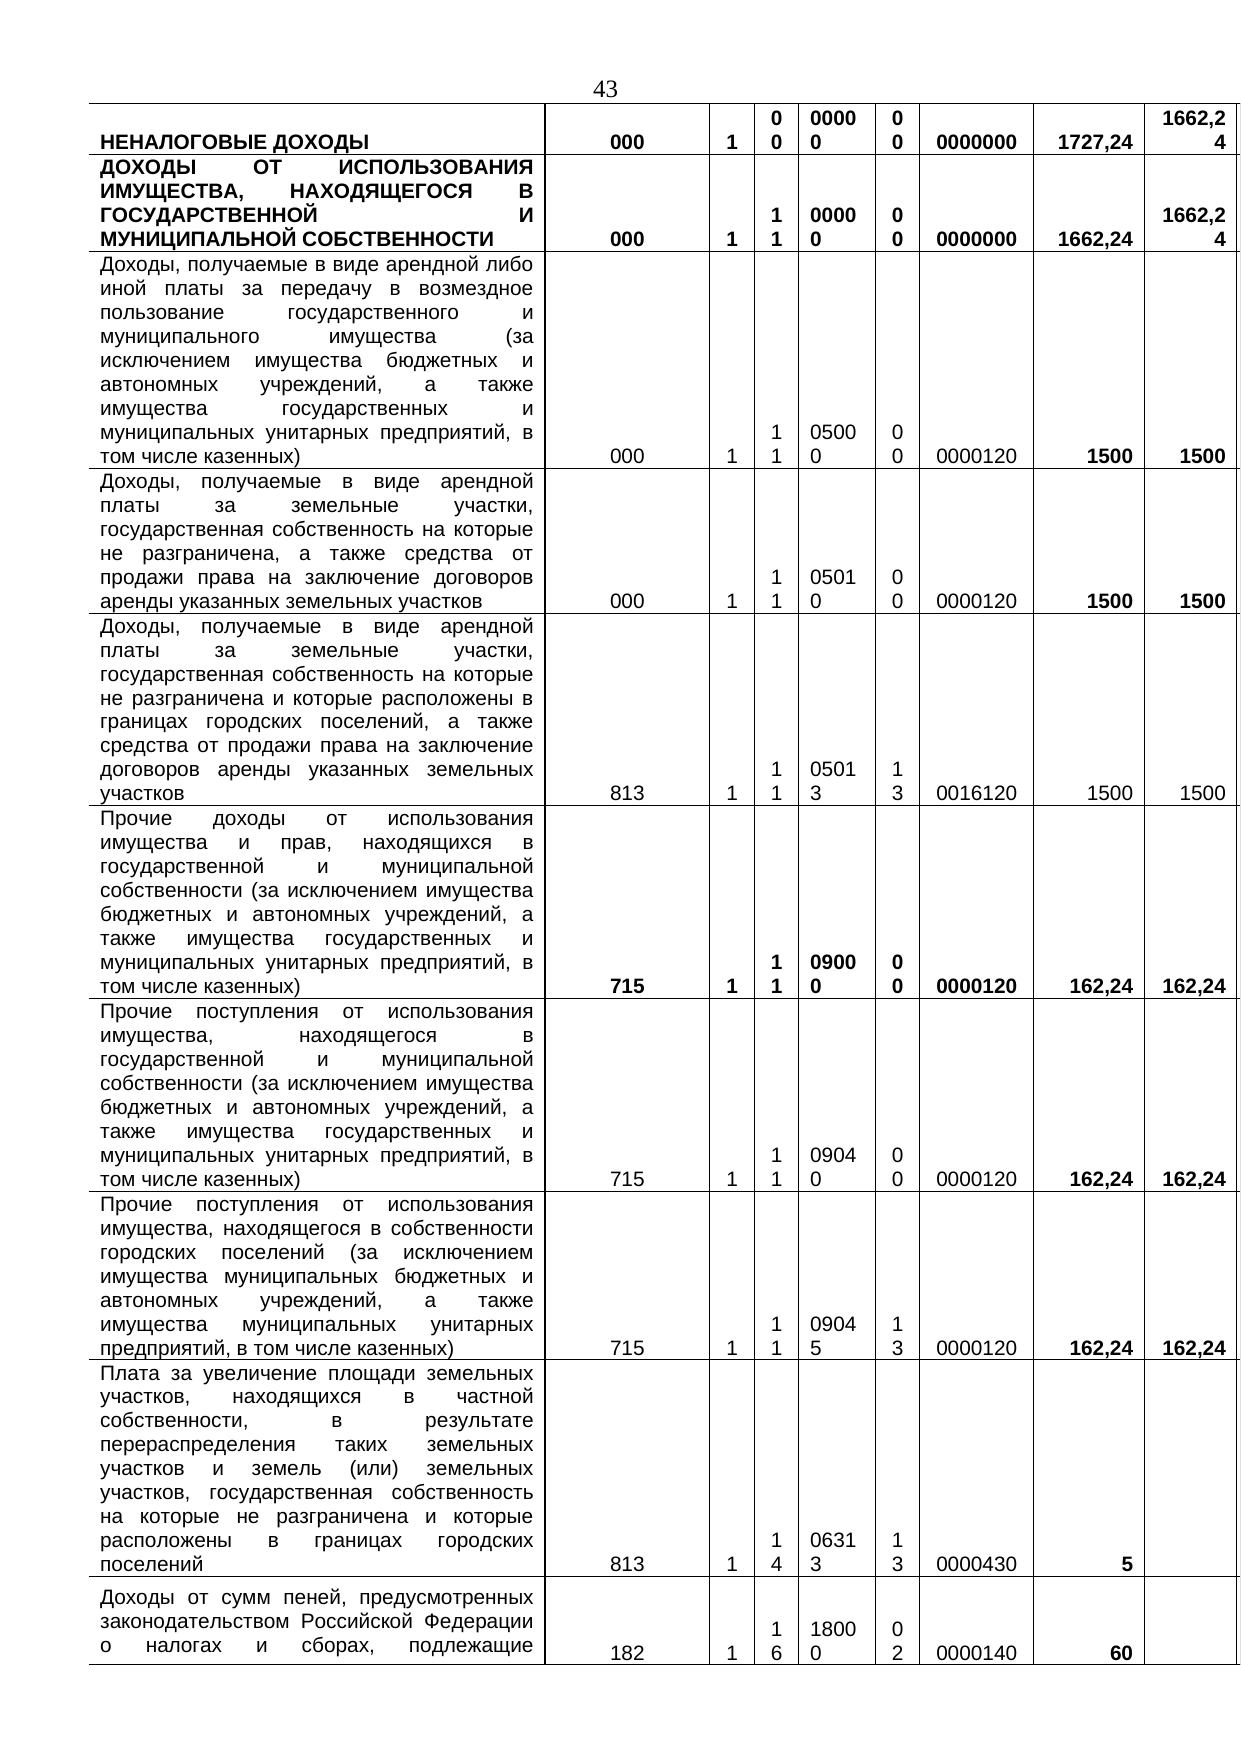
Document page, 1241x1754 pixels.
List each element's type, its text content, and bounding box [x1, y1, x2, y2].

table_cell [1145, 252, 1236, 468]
table_cell 1 [710, 155, 754, 251]
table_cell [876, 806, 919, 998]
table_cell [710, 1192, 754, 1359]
table_cell 00 [876, 104, 919, 154]
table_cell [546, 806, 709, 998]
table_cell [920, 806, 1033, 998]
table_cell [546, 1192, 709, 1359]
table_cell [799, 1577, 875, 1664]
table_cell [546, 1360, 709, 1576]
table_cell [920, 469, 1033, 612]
table_cell Доходы, получаемые в виде арендной либо иной платы за передачу в возмездное пользование государственного и муниципального имущества (за исключением имущества бюджетных и автономных учреждений, а также имущества государственных и муниципальных унитарных предприятий, в том числе казенных) [89, 252, 544, 468]
table_cell 0000000 [920, 104, 1033, 154]
table_cell 00 [876, 252, 919, 468]
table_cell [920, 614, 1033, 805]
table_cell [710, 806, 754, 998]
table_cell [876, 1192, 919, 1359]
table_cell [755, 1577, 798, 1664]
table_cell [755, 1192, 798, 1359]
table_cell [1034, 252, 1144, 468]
table_cell ДОХОДЫ ОТ ИСПОЛЬЗОВАНИЯ ИМУЩЕСТВА, НАХОДЯЩЕГОСЯ В ГОСУДАРСТВЕННОЙ И МУНИЦИПАЛЬНОЙ СОБСТВЕННОСТИ [89, 155, 544, 251]
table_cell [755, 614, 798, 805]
table_cell 1662,24 [1145, 155, 1236, 251]
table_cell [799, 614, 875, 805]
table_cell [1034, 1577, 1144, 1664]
table_cell 0000000 [920, 155, 1033, 251]
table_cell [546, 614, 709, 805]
table_cell 05000 [799, 252, 875, 468]
table_cell 11 [755, 252, 798, 468]
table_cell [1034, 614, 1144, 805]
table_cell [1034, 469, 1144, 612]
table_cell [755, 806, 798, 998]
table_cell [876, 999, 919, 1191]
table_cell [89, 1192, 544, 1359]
table_cell 1 [710, 252, 754, 468]
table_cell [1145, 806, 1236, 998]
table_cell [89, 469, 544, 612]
table_cell 1727,24 [1034, 104, 1144, 154]
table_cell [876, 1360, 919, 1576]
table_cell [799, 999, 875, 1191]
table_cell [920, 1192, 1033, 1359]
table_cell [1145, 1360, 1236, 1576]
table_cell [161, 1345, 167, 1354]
table_cell 1662,24 [1145, 104, 1236, 154]
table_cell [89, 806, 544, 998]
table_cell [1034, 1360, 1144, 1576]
table_cell 1662,24 [1034, 155, 1144, 251]
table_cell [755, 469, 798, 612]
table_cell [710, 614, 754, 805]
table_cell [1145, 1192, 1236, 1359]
table_cell НЕНАЛОГОВЫЕ ДОХОДЫ [89, 104, 544, 154]
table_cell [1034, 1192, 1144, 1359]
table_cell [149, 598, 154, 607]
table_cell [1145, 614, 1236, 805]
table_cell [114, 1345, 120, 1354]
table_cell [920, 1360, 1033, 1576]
table_cell 000 [546, 252, 709, 468]
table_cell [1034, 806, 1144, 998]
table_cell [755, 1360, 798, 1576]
table_cell 000 [546, 104, 709, 154]
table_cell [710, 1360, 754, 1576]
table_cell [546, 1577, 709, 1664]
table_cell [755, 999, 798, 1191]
table_cell 00 [876, 155, 919, 251]
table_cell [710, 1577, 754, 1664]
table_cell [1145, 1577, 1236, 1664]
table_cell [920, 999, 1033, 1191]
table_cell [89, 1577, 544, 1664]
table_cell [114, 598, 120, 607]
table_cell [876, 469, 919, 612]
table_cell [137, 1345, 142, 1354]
table_cell 00000 [799, 155, 875, 251]
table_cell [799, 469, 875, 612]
table_cell 1 [710, 104, 754, 154]
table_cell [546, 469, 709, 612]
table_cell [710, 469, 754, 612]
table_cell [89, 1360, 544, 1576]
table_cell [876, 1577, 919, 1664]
table_cell 00000 [799, 104, 875, 154]
table_cell 00 [755, 104, 798, 154]
table_cell 11 [755, 155, 798, 251]
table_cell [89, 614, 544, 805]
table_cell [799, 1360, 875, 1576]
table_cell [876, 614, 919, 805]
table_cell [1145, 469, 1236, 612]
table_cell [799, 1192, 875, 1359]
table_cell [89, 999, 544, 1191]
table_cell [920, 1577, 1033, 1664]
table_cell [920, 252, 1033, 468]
table_cell 000 [546, 155, 709, 251]
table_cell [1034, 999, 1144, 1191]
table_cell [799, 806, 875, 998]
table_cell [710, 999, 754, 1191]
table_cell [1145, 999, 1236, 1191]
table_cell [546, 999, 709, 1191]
